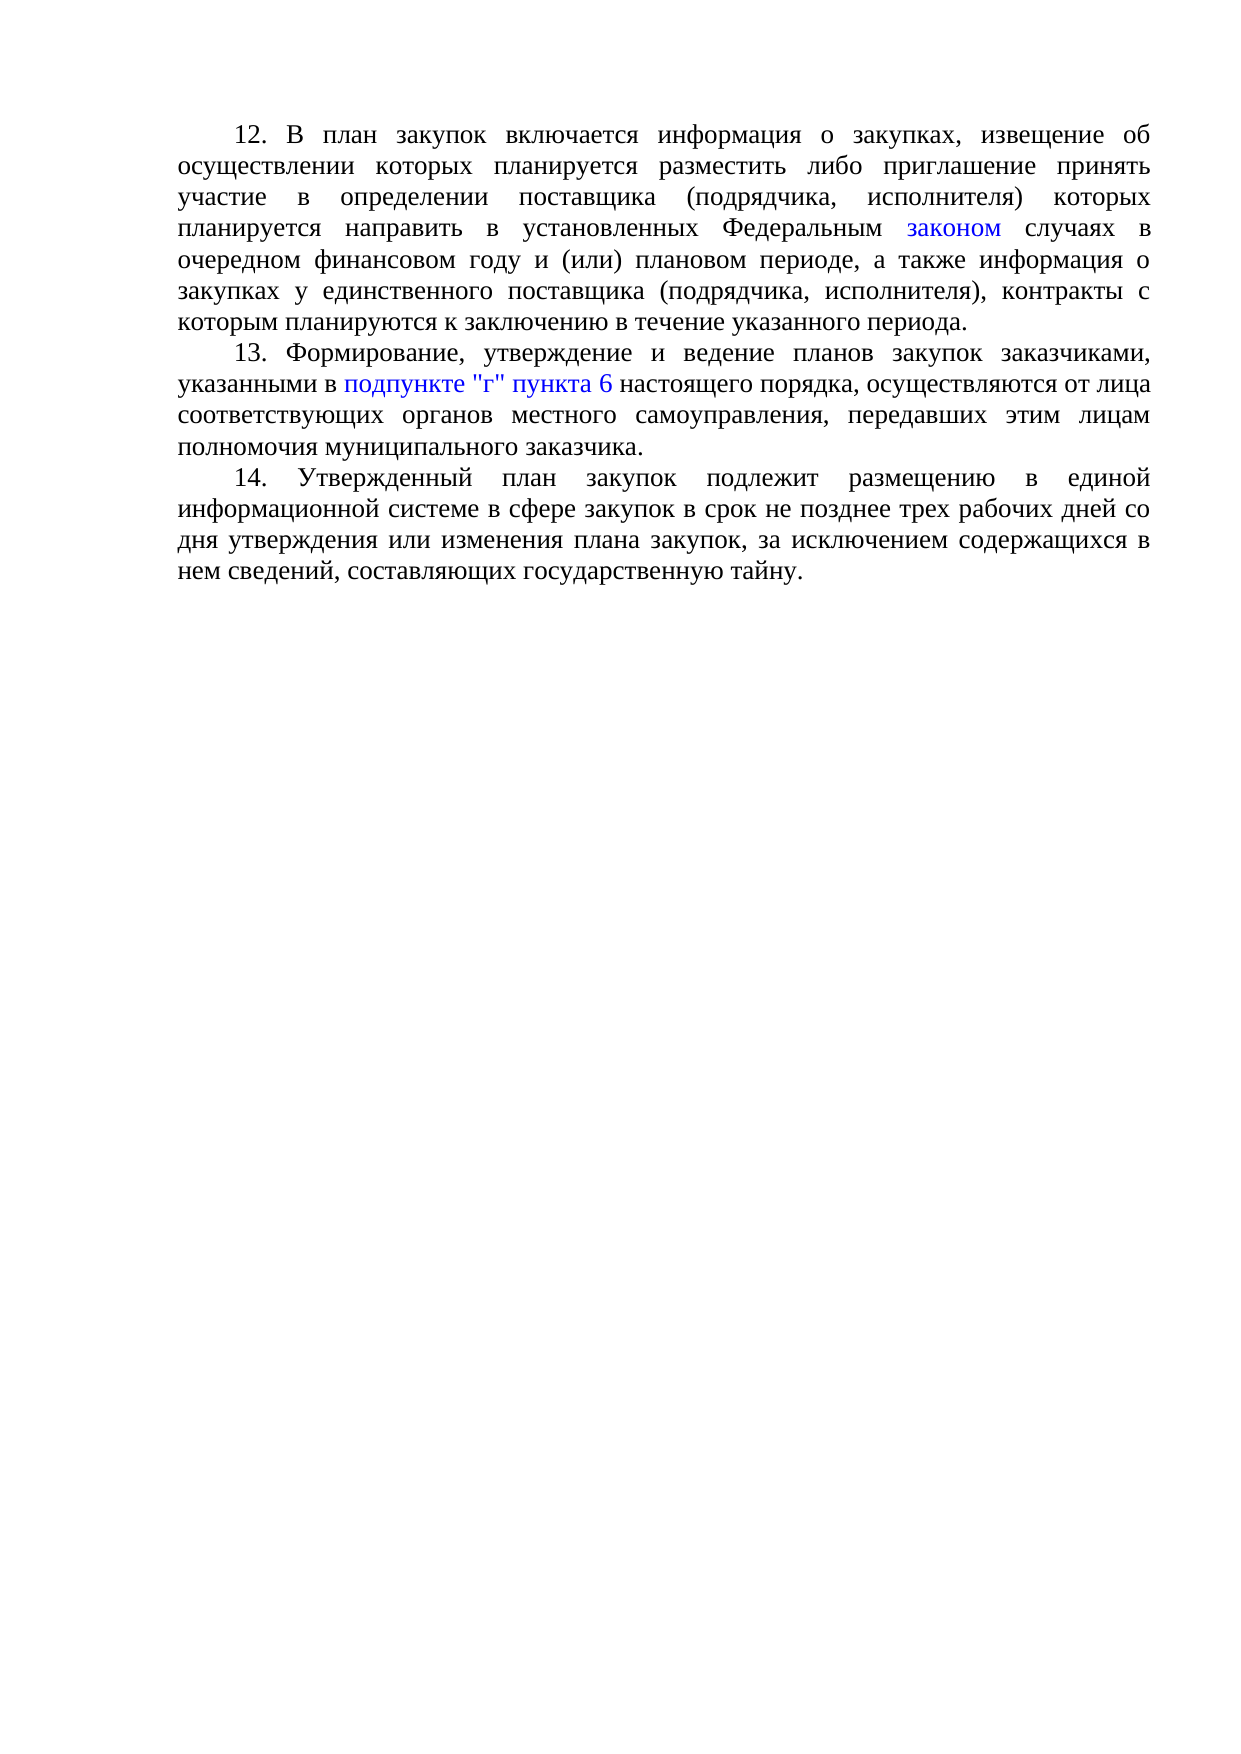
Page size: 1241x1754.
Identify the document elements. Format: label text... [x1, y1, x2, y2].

text 12. В план закупок включается информация о закупках, извещение об осуществлении которых планируется разместить либо приглашение принять участие в определении поставщика (подрядчика, исполнителя) которых планируется направить в установленных Федеральным законом случаях в очередном финансовом году и (или) плановом периоде, а также информация о закупках у единственного поставщика (подрядчика, исполнителя), контракты с которым планируются к заключению в течение указанного периода. [177, 118, 1152, 336]
text 13. Формирование, утверждение и ведение планов закупок заказчиками, указанными в подпункте "г" пункта 6 настоящего порядка, осуществляются от лица соответствующих органов местного самоуправления, передавших этим лицам полномочия муниципального заказчика. [177, 336, 1152, 461]
text 14. Утвержденный план закупок подлежит размещению в единой информационной системе в сфере закупок в срок не позднее трех рабочих дней со дня утверждения или изменения плана закупок, за исключением содержащихся в нем сведений, составляющих государственную тайну. [177, 461, 1152, 585]
